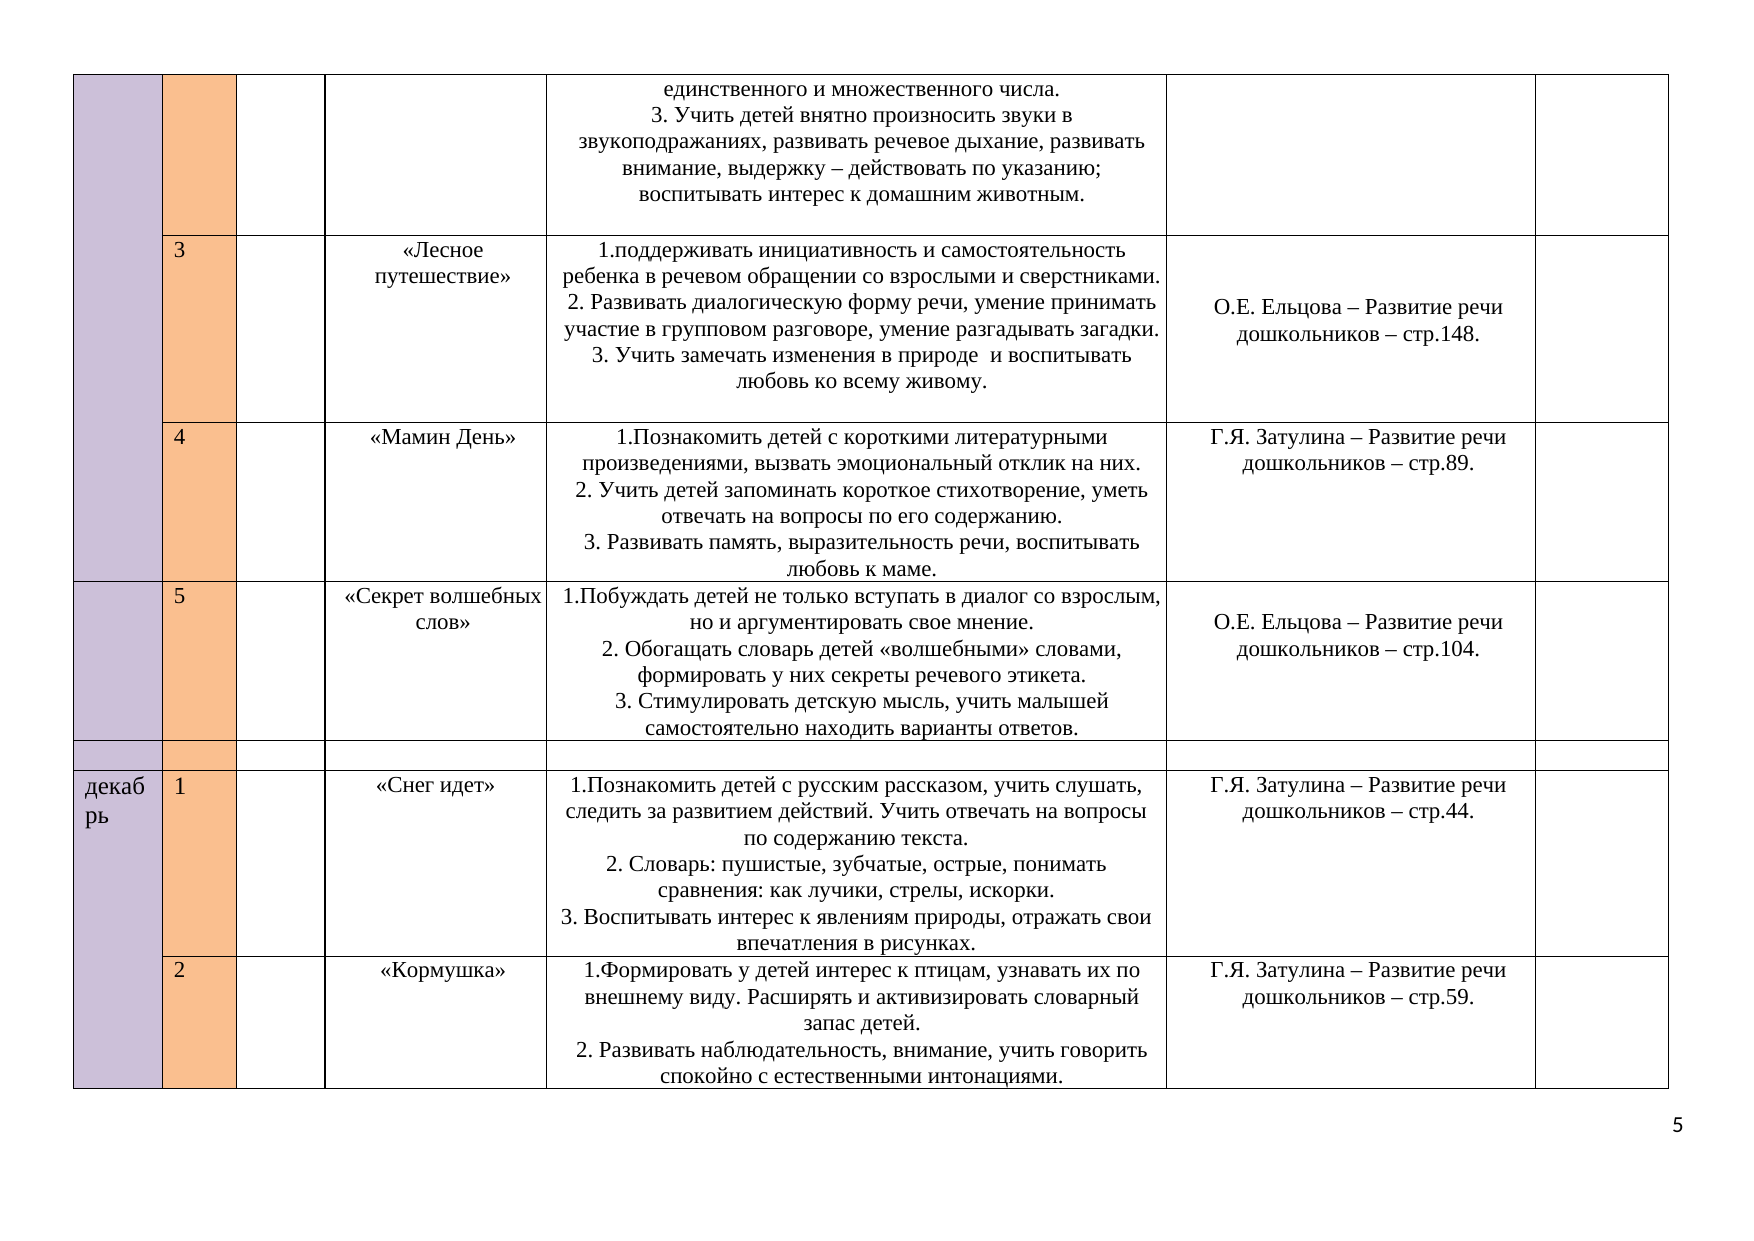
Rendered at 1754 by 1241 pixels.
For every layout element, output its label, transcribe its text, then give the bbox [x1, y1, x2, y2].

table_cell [1167, 957, 1535, 1088]
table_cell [1167, 75, 1535, 235]
table_cell [1536, 75, 1668, 235]
table_cell «Кормушка» [326, 957, 546, 1088]
table_cell «Лесное путешествие» [326, 236, 546, 422]
table_cell [1536, 741, 1668, 770]
table_cell декабрь [74, 771, 162, 1088]
table_cell Г.Я. Затулина – Развитие речи дошкольников – стр.89. [1167, 423, 1535, 581]
table_cell [237, 582, 324, 740]
table_cell Г.Я. Затулина – Развитие речи дошкольников – стр.44. [1167, 771, 1535, 956]
table_cell [1536, 582, 1668, 740]
table_cell [237, 236, 324, 422]
table_cell «Мамин День» [326, 423, 546, 581]
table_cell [326, 75, 546, 235]
table_cell [1167, 741, 1535, 770]
table_cell [547, 741, 1166, 770]
table_cell [237, 741, 324, 770]
table_cell [237, 771, 324, 956]
table_cell «Секрет волшебных слов» [326, 582, 546, 740]
table_cell [237, 75, 324, 235]
table_cell 2 [163, 957, 236, 1088]
table_cell [237, 423, 324, 581]
table_cell [74, 582, 162, 740]
table_cell «Снег идет» [326, 771, 546, 956]
table_cell [74, 741, 162, 770]
table_cell 3 [163, 236, 236, 422]
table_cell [547, 75, 1166, 235]
table_cell 1.Побуждать детей не только вступать в диалог со взрослым, но и аргументировать свое мнение. 2. Обогащать словарь детей «волшебными» словами, формировать у них секреты речевого этикета. 3. Стимулировать детскую мысль, учить малышей самостоятельно находить варианты ответов. [547, 582, 1166, 740]
table_cell [1536, 236, 1668, 422]
table_cell 1 [163, 771, 236, 956]
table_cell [547, 957, 1166, 1088]
table_cell 4 [163, 423, 236, 581]
table_cell [326, 741, 546, 770]
table_cell 1.поддерживать инициативность и самостоятельность ребенка в речевом обращении со взрослыми и сверстниками. 2. Развивать диалогическую форму речи, умение принимать участие в групповом разговоре, умение разгадывать загадки. 3. Учить замечать изменения в природе и воспитывать любовь ко всему живому. [547, 236, 1166, 422]
table_cell [1536, 771, 1668, 956]
table_cell [163, 741, 236, 770]
table_cell 2 [163, 75, 236, 235]
table_cell О.Е. Ельцова – Развитие речи дошкольников – стр.148. [1167, 236, 1535, 422]
table_cell О.Е. Ельцова – Развитие речи дошкольников – стр.104. [1167, 582, 1535, 740]
table_cell 1.Познакомить детей с короткими литературными произведениями, вызвать эмоциональный отклик на них. 2. Учить детей запоминать короткое стихотворение, уметь отвечать на вопросы по его содержанию. 3. Развивать память, выразительность речи, воспитывать любовь к маме. [547, 423, 1166, 581]
table_cell [1536, 423, 1668, 581]
table_cell [237, 957, 324, 1088]
table_cell 5 [163, 582, 236, 740]
table_cell 1.Познакомить детей с русским рассказом, учить слушать, следить за развитием действий. Учить отвечать на вопросы по содержанию текста. 2. Словарь: пушистые, зубчатые, острые, понимать сравнения: как лучики, стрелы, искорки. 3. Воспитывать интерес к явлениям природы, отражать свои впечатления в рисунках. [547, 771, 1166, 956]
table_cell [1536, 957, 1668, 1088]
